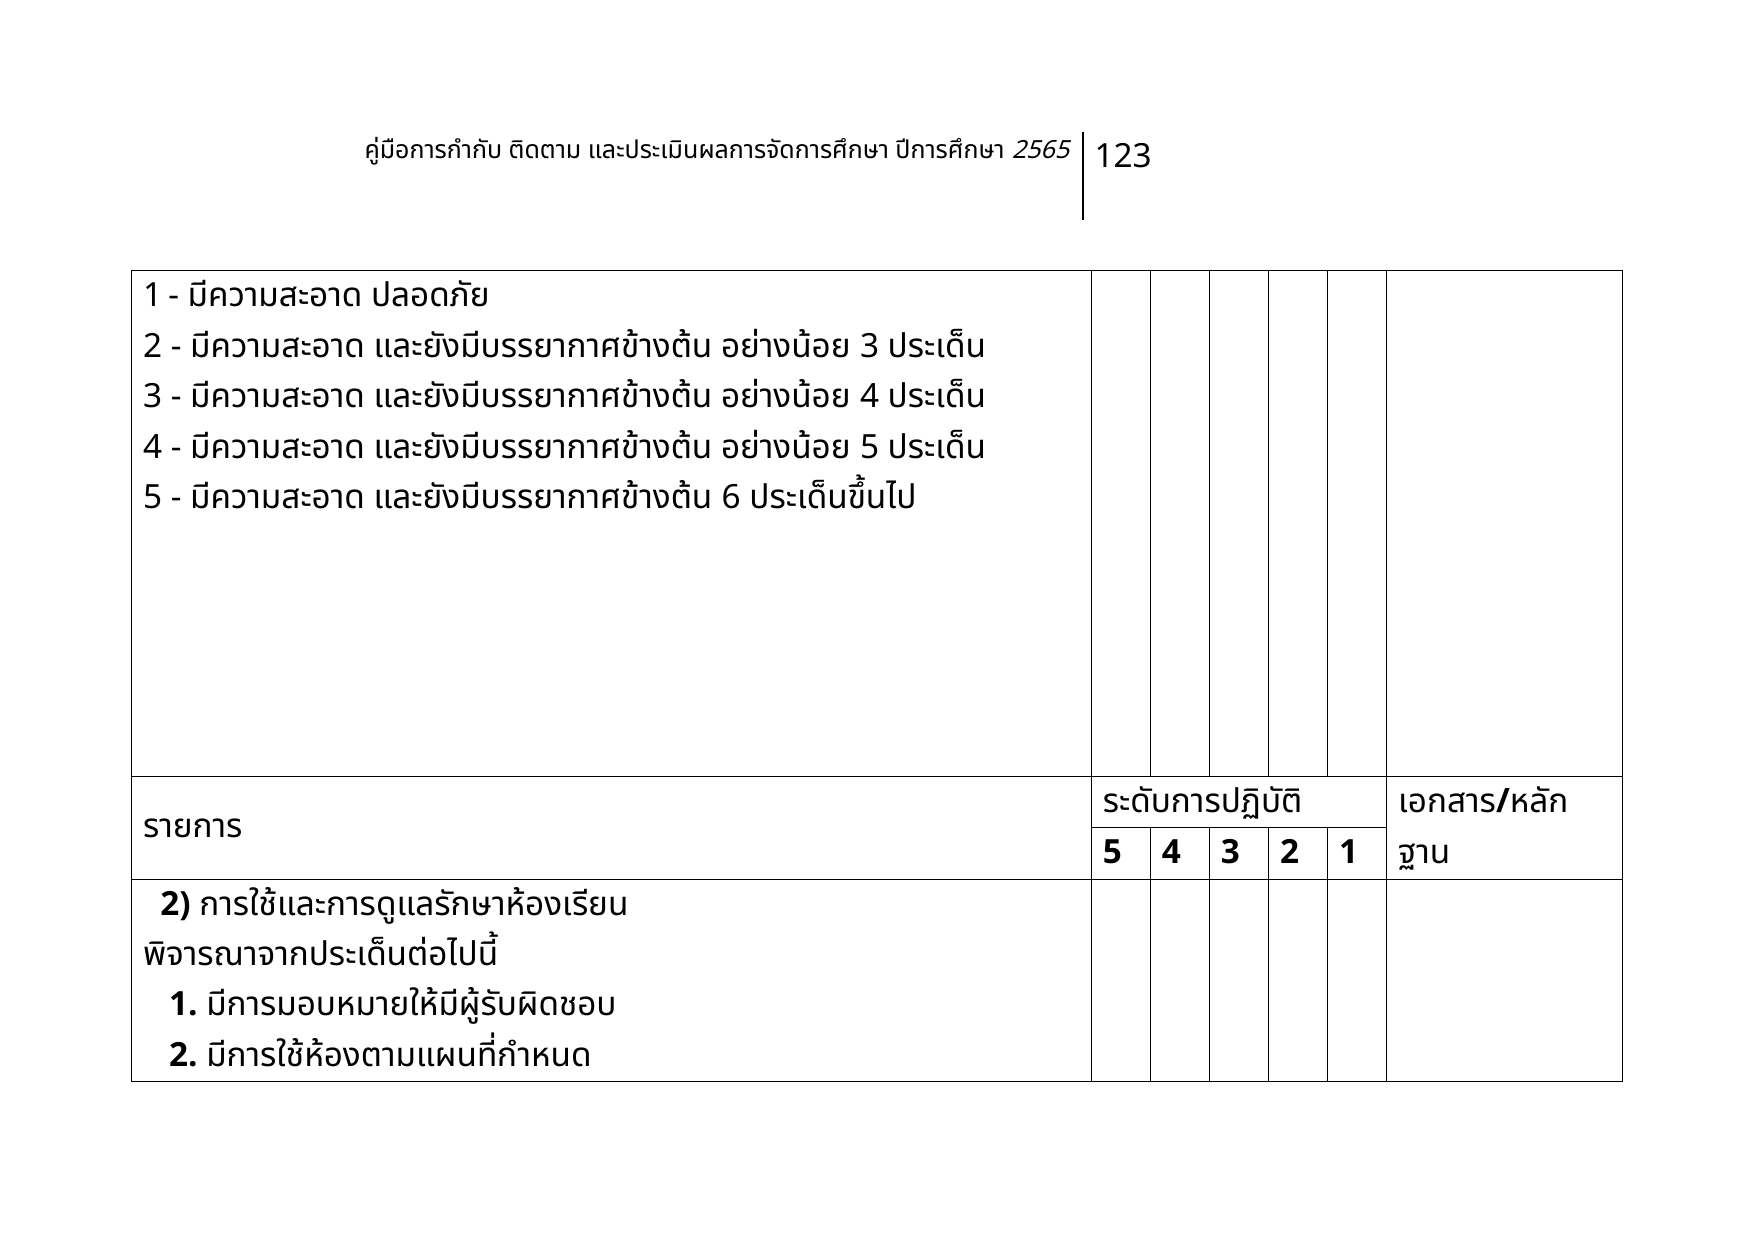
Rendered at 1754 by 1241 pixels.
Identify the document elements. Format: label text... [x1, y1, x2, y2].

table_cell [132, 880, 1091, 1081]
table_cell [1328, 880, 1386, 1081]
table_cell 2 [1269, 828, 1327, 878]
table_cell [1269, 880, 1327, 1081]
table_cell ระดับการปฏิบัติ [1092, 777, 1386, 827]
table_cell [1387, 880, 1622, 1081]
table_cell 3 [1210, 828, 1268, 878]
table_cell เอกสาร/หลักฐาน [1387, 777, 1622, 878]
table_cell รายการ [132, 777, 1091, 878]
table_cell [1387, 271, 1622, 776]
table_cell [1210, 271, 1268, 776]
table_cell [1092, 271, 1150, 776]
table_cell [1151, 880, 1209, 1081]
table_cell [132, 271, 1091, 776]
table_cell [1151, 271, 1209, 776]
table_cell [1328, 271, 1386, 776]
table_cell [1210, 880, 1268, 1081]
table_cell [1092, 880, 1150, 1081]
table_cell [1269, 271, 1327, 776]
table_cell 5 [1092, 828, 1150, 878]
table_cell 4 [1151, 828, 1209, 878]
table_cell 1 [1328, 828, 1386, 878]
